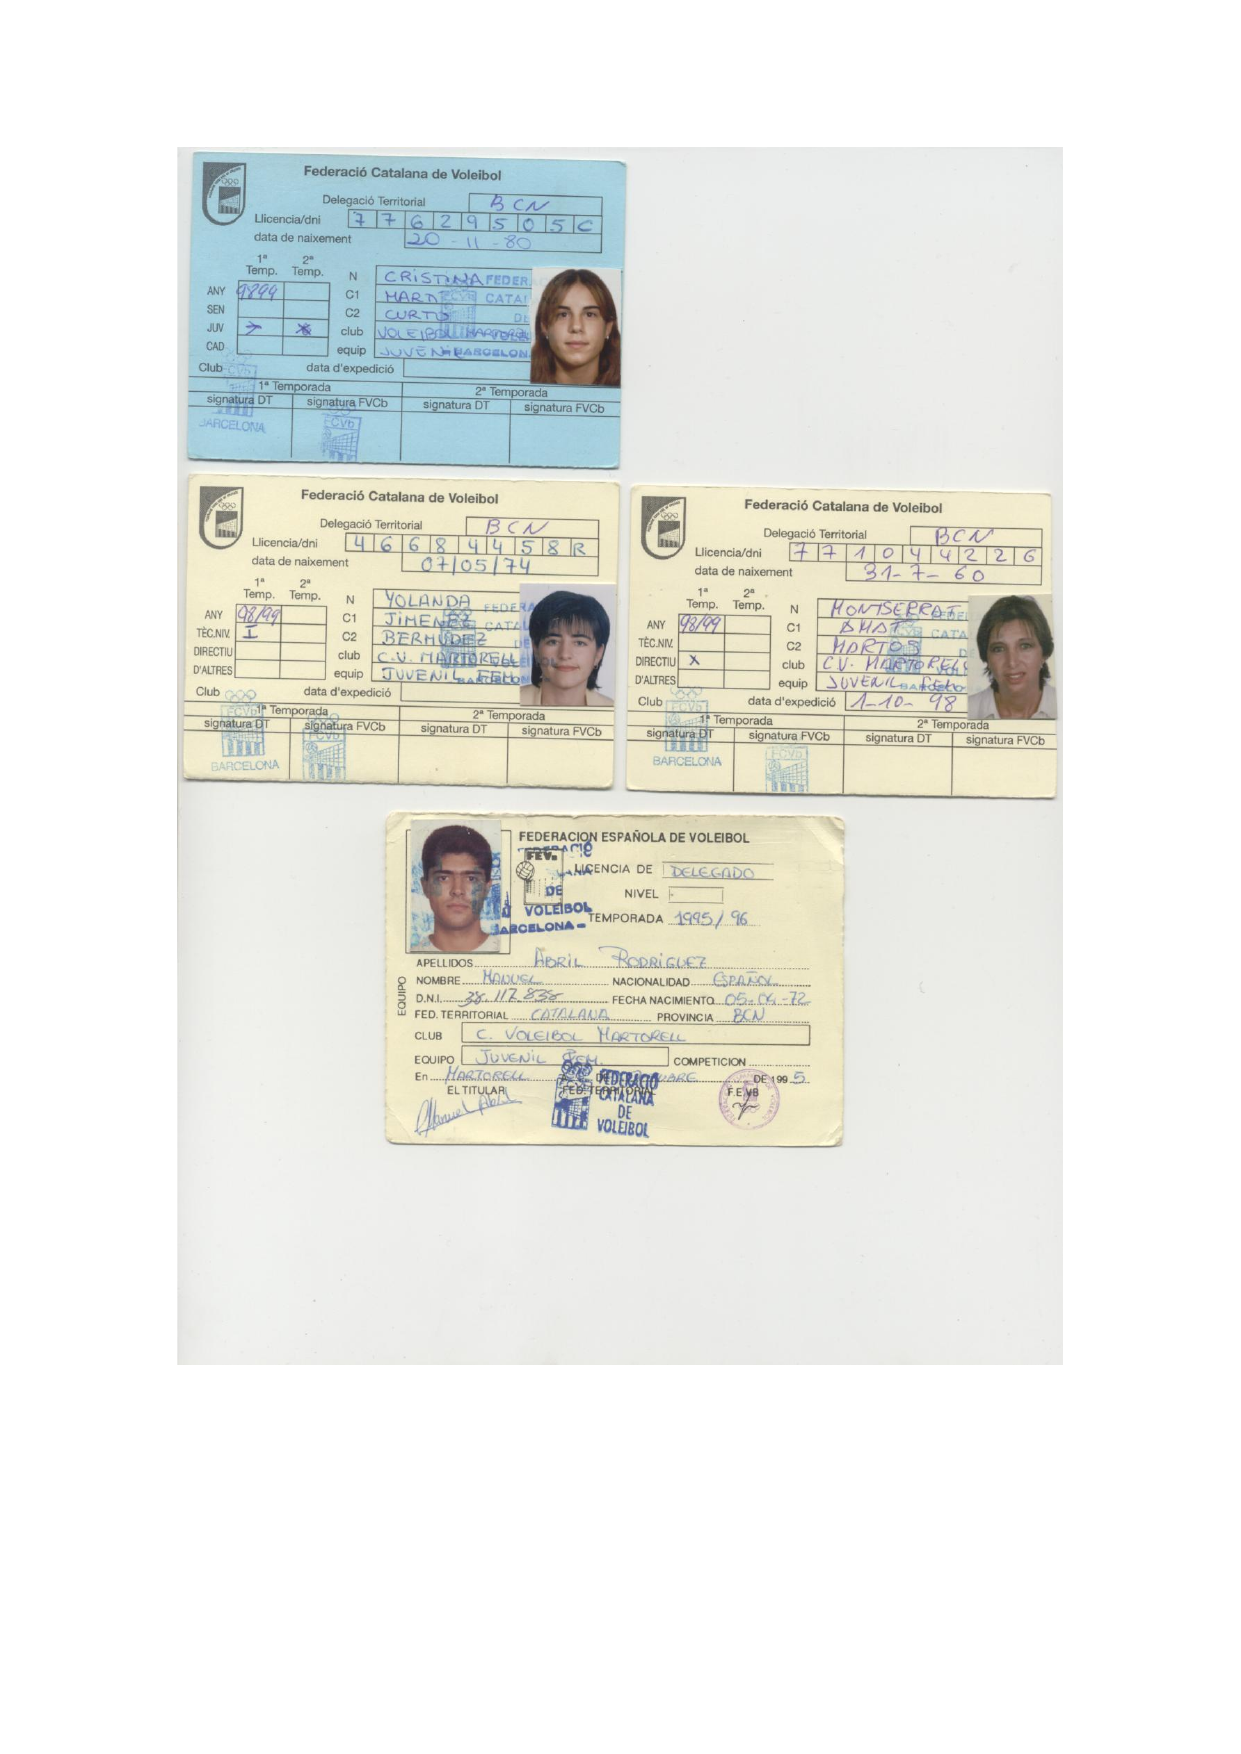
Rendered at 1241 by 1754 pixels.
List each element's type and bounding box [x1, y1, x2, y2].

picture [177, 147, 1063, 1365]
